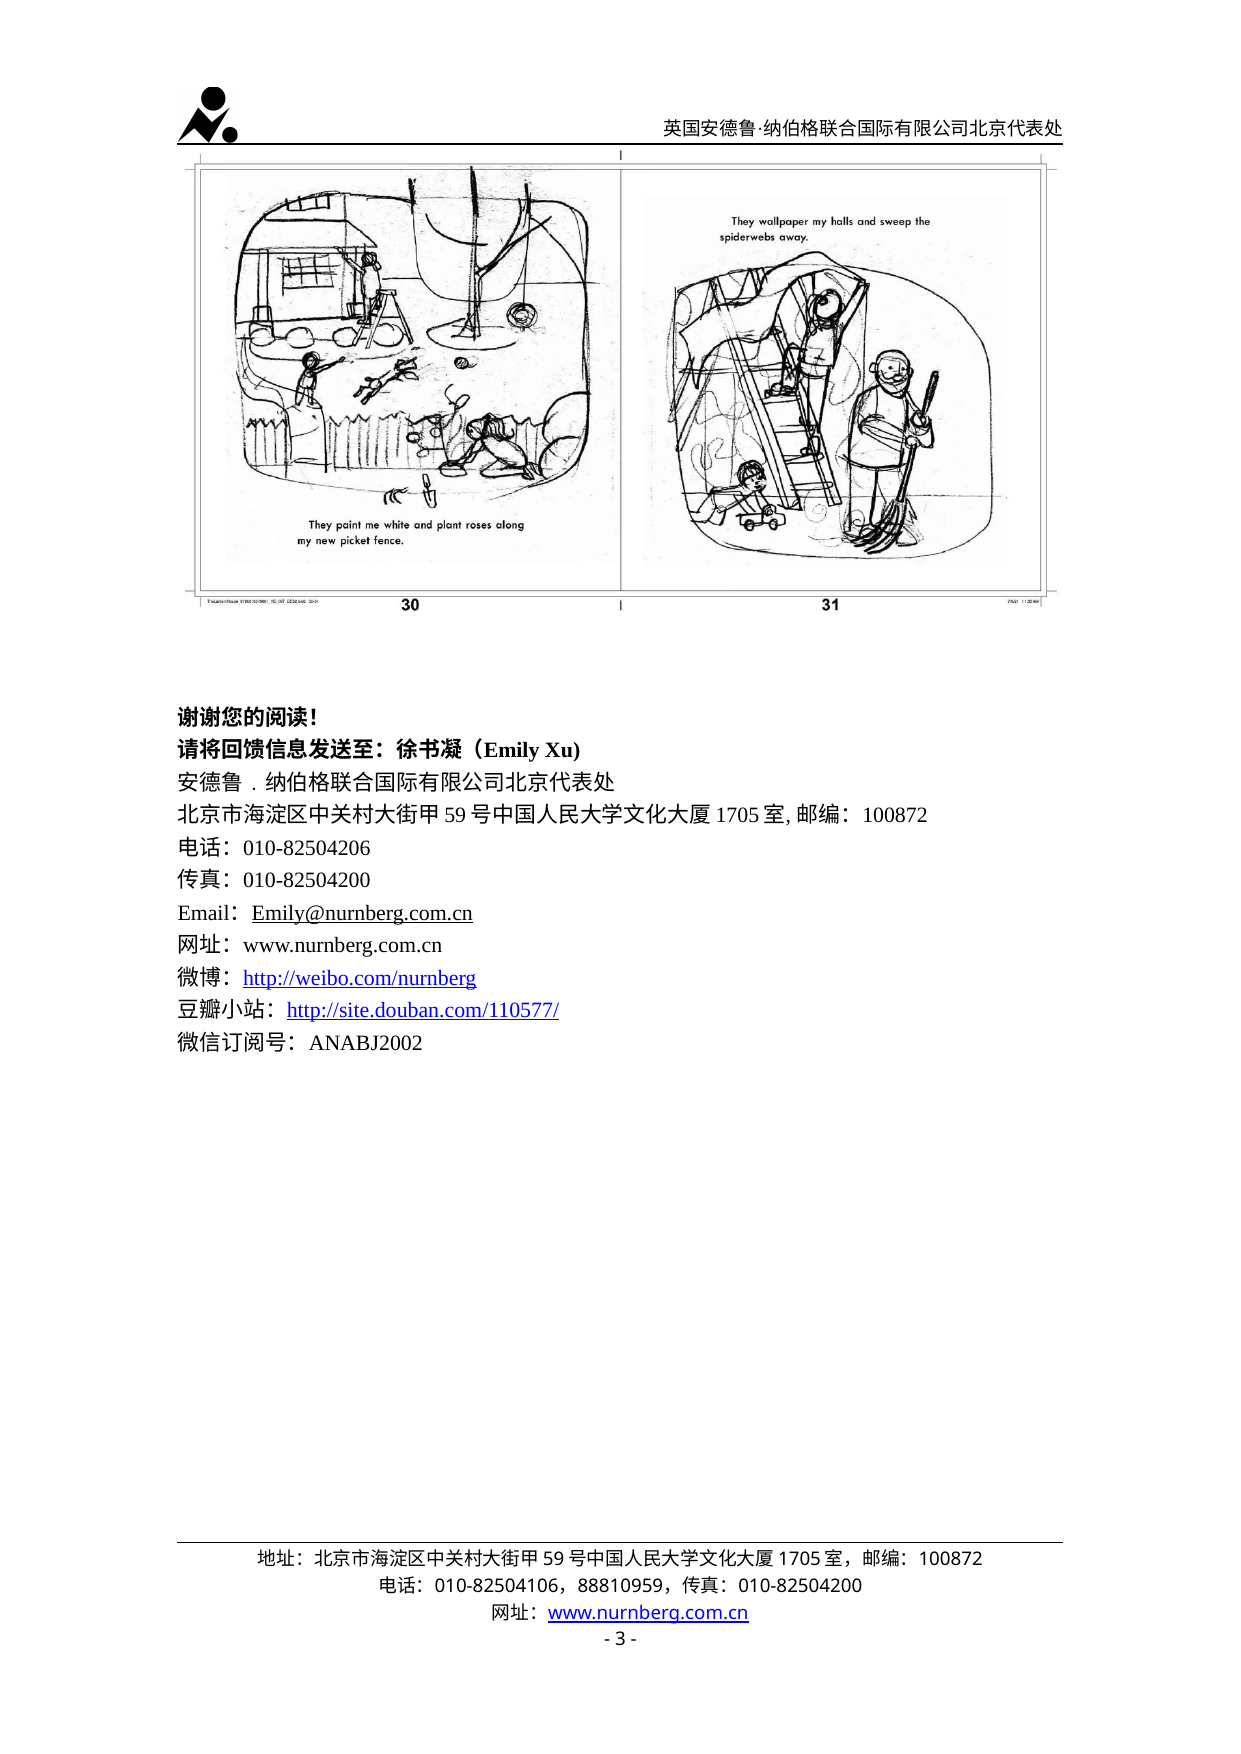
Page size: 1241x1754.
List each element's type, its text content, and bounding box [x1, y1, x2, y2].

text 豆瓣小站：http://site.douban.com/110577/ [177, 992, 1063, 1024]
text 微信订阅号：ANABJ2002 [177, 1024, 1063, 1057]
text 谢谢您的阅读！ [177, 699, 1063, 732]
text 北京市海淀区中关村大街甲59号中国人民大学文化大厦1705室, 邮编：100872 电话：010-82504206 [177, 797, 1063, 862]
text Email：Emily@nurnberg.com.cn [177, 894, 1063, 927]
text 微博：http://weibo.com/nurnberg [177, 959, 1063, 992]
text 传真：010-82504200 [177, 862, 1063, 894]
text 网址：www.nurnberg.com.cn [177, 927, 1063, 959]
picture [177, 87, 238, 143]
text 安德鲁﹒纳伯格联合国际有限公司北京代表处 [177, 764, 1063, 797]
text 请将回馈信息发送至：徐书凝（Emily Xu) [177, 732, 1063, 764]
picture [177, 147, 1063, 614]
